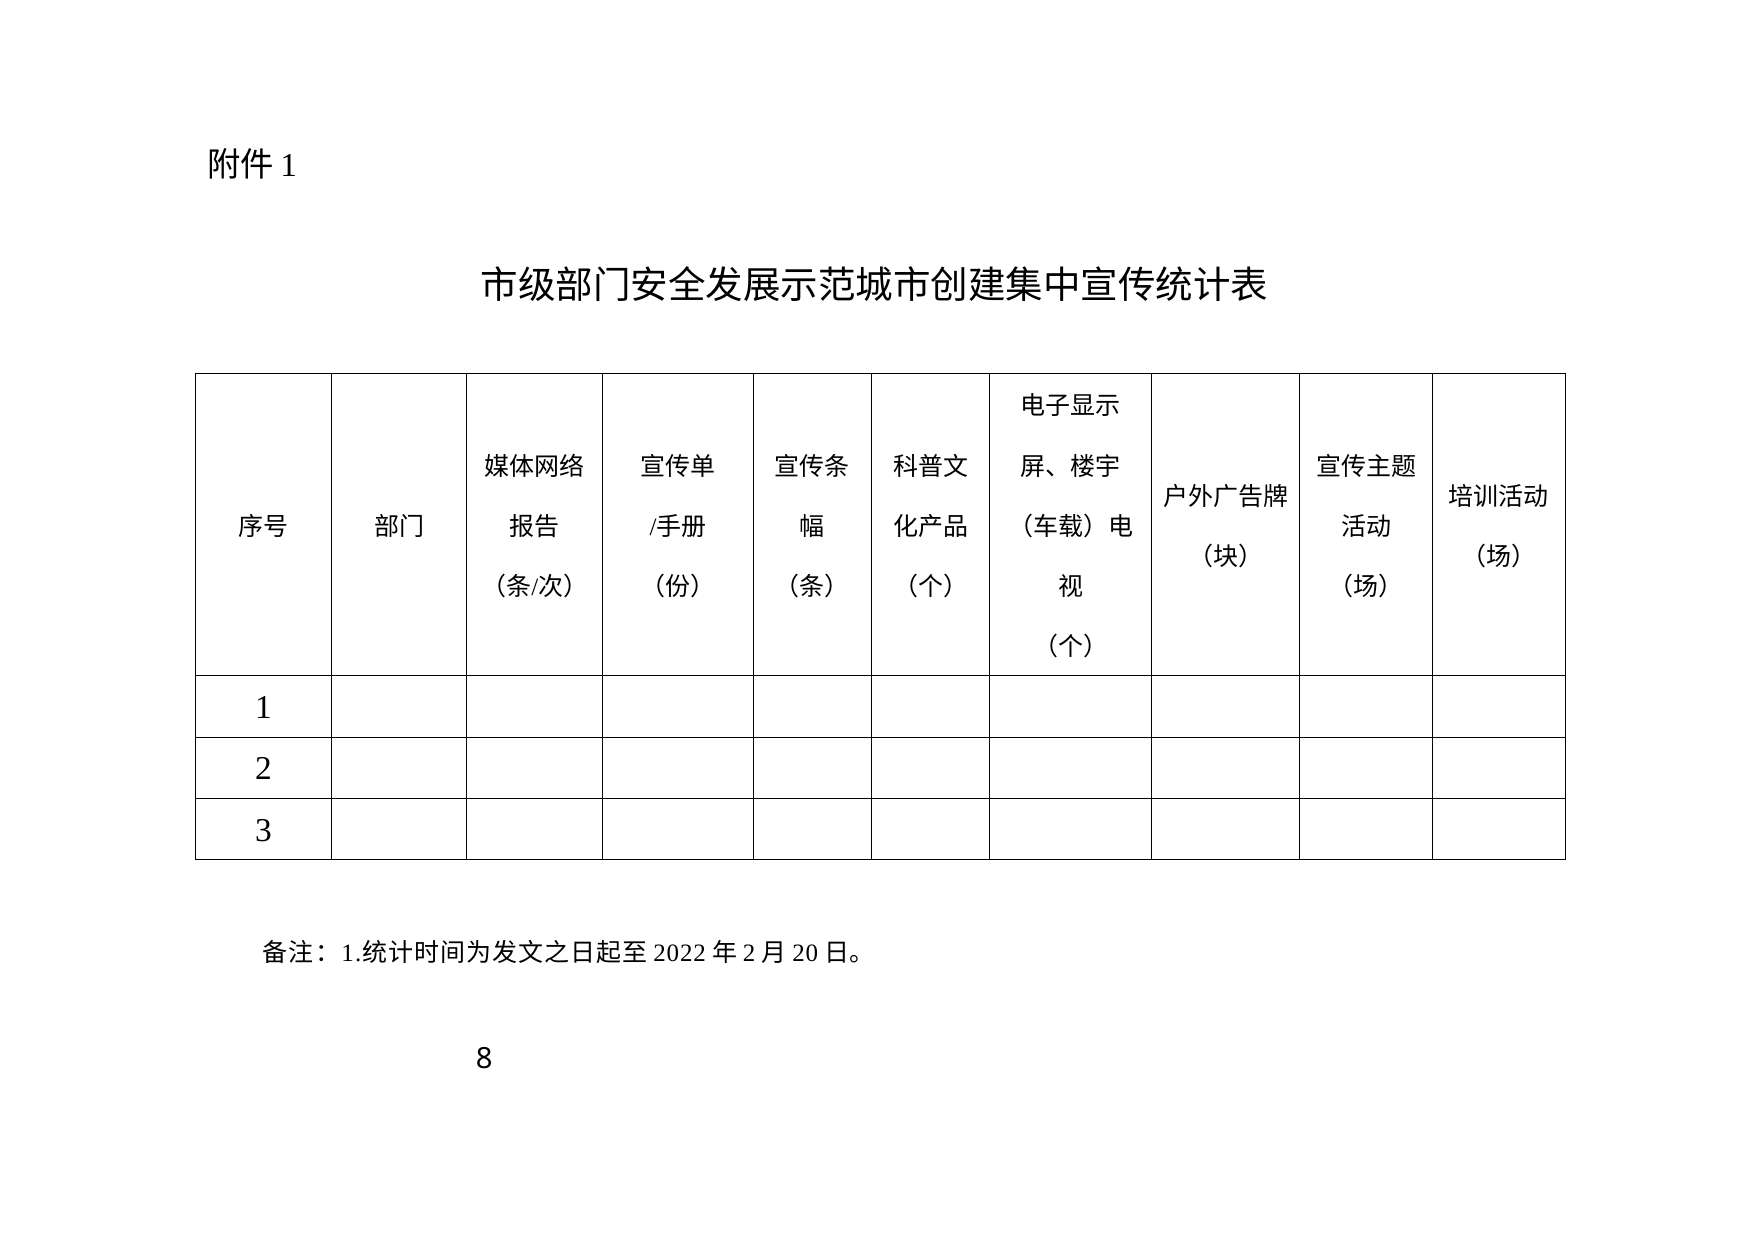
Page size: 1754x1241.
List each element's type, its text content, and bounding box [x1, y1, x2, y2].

table_header 户外广告牌（块） [1152, 374, 1299, 675]
table_header 培训活动（场） [1433, 374, 1565, 675]
table_header 序号 [196, 374, 331, 675]
table_cell [990, 676, 1151, 737]
table_cell [754, 676, 871, 737]
table_header 科普文化产品（个） [872, 374, 989, 675]
table_cell [990, 799, 1151, 859]
table_cell [603, 738, 753, 798]
text 备注：1.统计时间为发文之日起至2022年2月20日。 [207, 921, 1541, 981]
table_header 宣传条幅 （条） [754, 374, 871, 675]
table_cell [332, 799, 466, 859]
table_cell [467, 738, 602, 798]
table_cell [603, 799, 753, 859]
table_cell [1152, 676, 1299, 737]
table_cell [1152, 799, 1299, 859]
table_cell [754, 738, 871, 798]
table_cell [990, 738, 1151, 798]
table_cell [603, 676, 753, 737]
table_cell [754, 799, 871, 859]
table_cell [872, 738, 989, 798]
table_cell [1300, 799, 1432, 859]
table_cell [872, 676, 989, 737]
table_cell [872, 799, 989, 859]
table_cell [1433, 799, 1565, 859]
table_header 部门 [332, 374, 466, 675]
table_cell [1300, 738, 1432, 798]
table_cell [332, 676, 466, 737]
table_header 宣传单 /手册 （份） [603, 374, 753, 675]
table_cell [332, 738, 466, 798]
text 市级部门安全发展示范城市创建集中宣传统计表 [207, 252, 1541, 312]
table_header 宣传主题活动 （场） [1300, 374, 1432, 675]
table_cell [1152, 738, 1299, 798]
table_cell [1300, 676, 1432, 737]
table_cell 3 [196, 799, 331, 859]
table_header 媒体网络报告 （条/次） [467, 374, 602, 675]
table_cell [1433, 676, 1565, 737]
table_cell [1433, 738, 1565, 798]
text 附件1 [207, 131, 1541, 192]
table_cell 2 [196, 738, 331, 798]
table_cell [467, 799, 602, 859]
table_cell 1 [196, 676, 331, 737]
table_header 电子显示屏、楼宇（车载）电视 （个） [990, 374, 1151, 675]
table_cell [467, 676, 602, 737]
